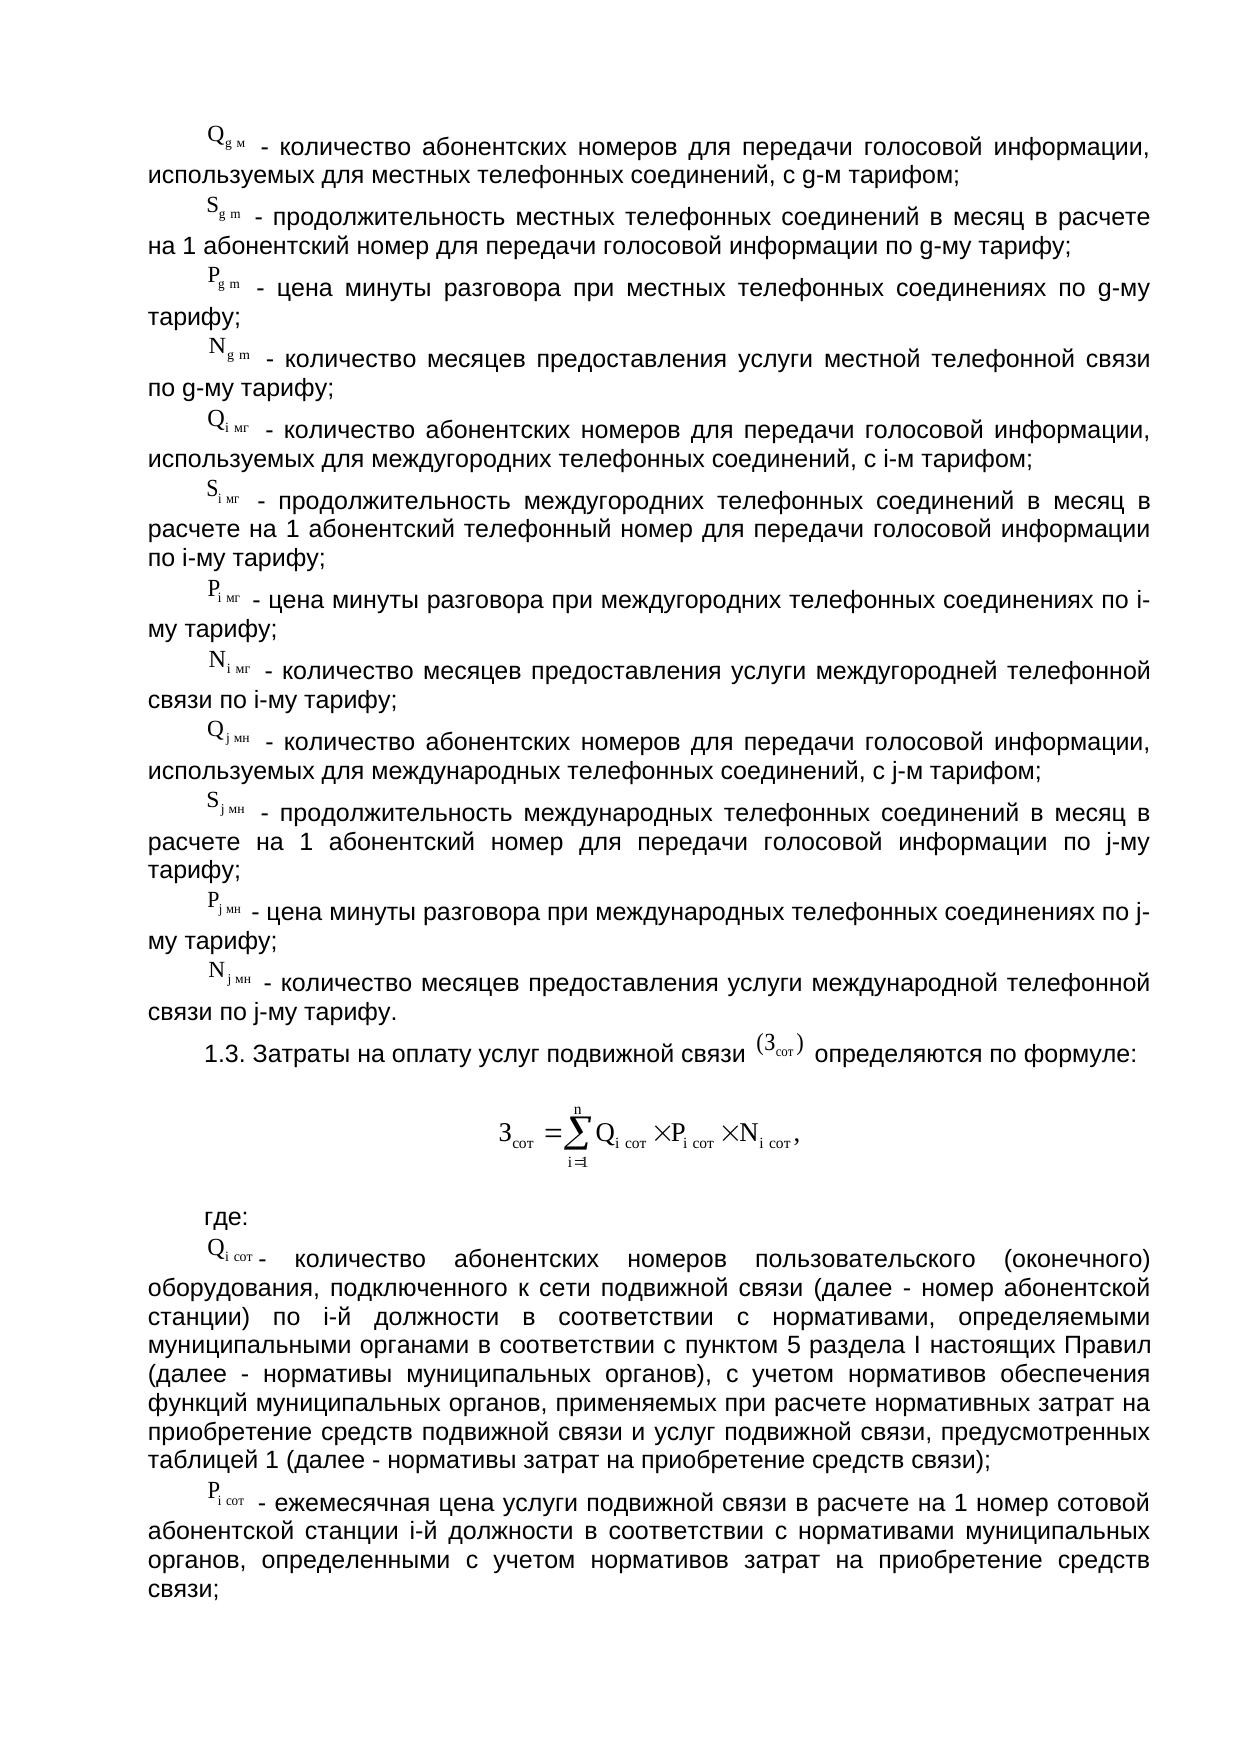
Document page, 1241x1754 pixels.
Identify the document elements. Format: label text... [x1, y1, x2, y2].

text - количество абонентских номеров пользовательского (оконечного) оборудования, подключенного к сети подвижной связи (далее - номер абонентской станции) по i-й должности в соответствии с нормативами, определяемыми муниципальными органами в соответствии с пунктом 5 раздела I настоящих Правил (далее - нормативы муниципальных органов), с учетом нормативов обеспечения функций муниципальных органов, применяемых при расчете нормативных затрат на приобретение средств подвижной связи и услуг подвижной связи, предусмотренных таблицей 1 (далее - нормативы затрат на приобретение средств связи); [148, 1231, 1152, 1474]
text - количество месяцев предоставления услуги международной телефонной связи по j-му тарифу. [148, 955, 1152, 1026]
text - количество месяцев предоставления услуги местной телефонной связи по g-му тарифу; [148, 331, 1152, 401]
text - цена минуты разговора при междугородних телефонных соединениях по i-му тарифу; [148, 572, 1152, 643]
text где: [148, 1202, 1152, 1231]
text - ежемесячная цена услуги подвижной связи в расчете на 1 номер сотовой абонентской станции i-й должности в соответствии с нормативами муниципальных органов, определенными с учетом нормативов затрат на приобретение средств связи; [148, 1474, 1152, 1602]
text - продолжительность местных телефонных соединений в месяц в расчете на 1 абонентский номер для передачи голосовой информации по g-му тарифу; [148, 189, 1152, 260]
text - цена минуты разговора при местных телефонных соединениях по g-му тарифу; [148, 260, 1152, 331]
text - количество месяцев предоставления услуги междугородней телефонной связи по i-му тарифу; [148, 643, 1152, 713]
text - цена минуты разговора при международных телефонных соединениях по j-му тарифу; [148, 884, 1152, 955]
text - количество абонентских номеров для передачи голосовой информации, используемых для международных телефонных соединений, с j-м тарифом; [148, 713, 1152, 784]
text - продолжительность междугородних телефонных соединений в месяц в расчете на 1 абонентский телефонный номер для передачи голосовой информации по i-му тарифу; [148, 472, 1152, 572]
text 1.3. Затраты на оплату услуг подвижной связи определяются по формуле: [148, 1026, 1152, 1068]
text - количество абонентских номеров для передачи голосовой информации, используемых для междугородних телефонных соединений, с i-м тарифом; [148, 401, 1152, 472]
text - количество абонентских номеров для передачи голосовой информации, используемых для местных телефонных соединений, с g-м тарифом; [148, 118, 1152, 189]
text - продолжительность международных телефонных соединений в месяц в расчете на 1 абонентский номер для передачи голосовой информации по j-му тарифу; [148, 784, 1152, 884]
